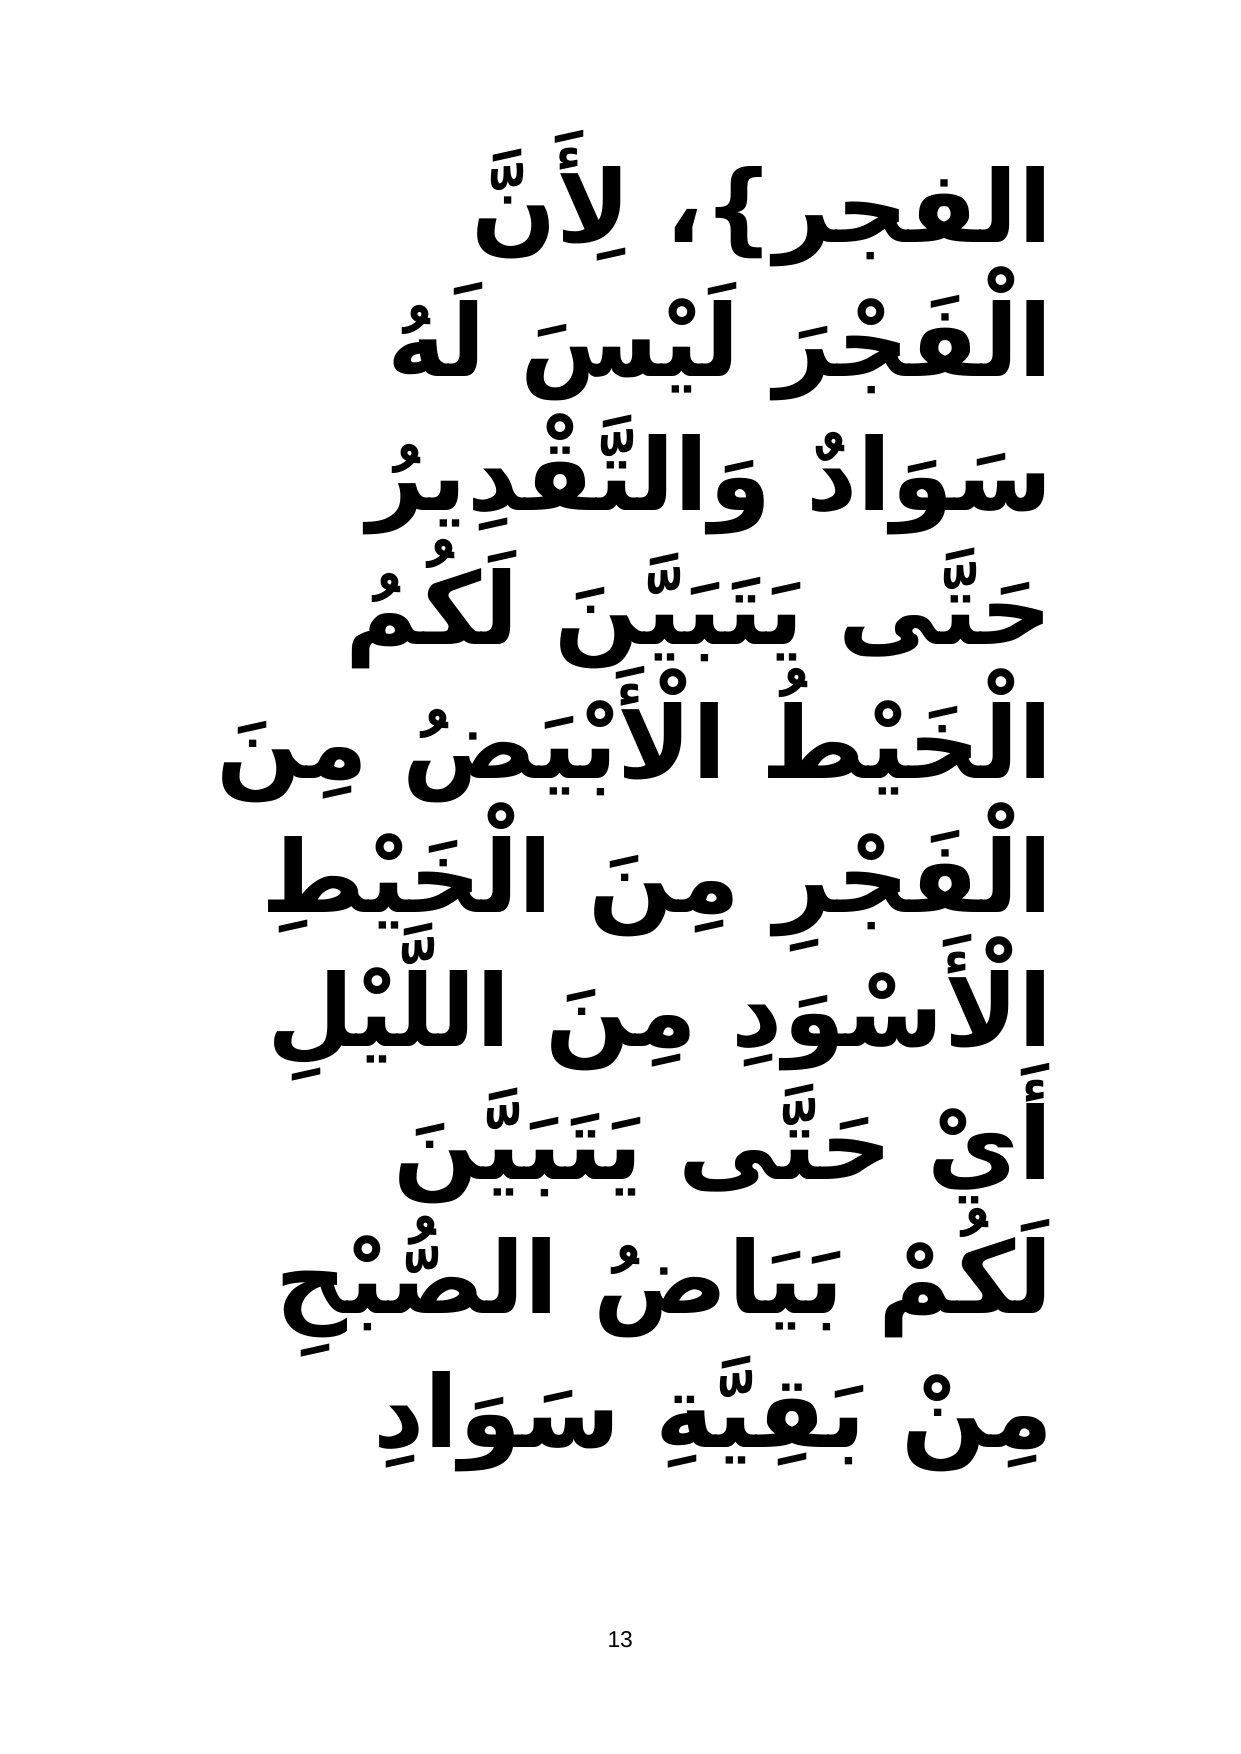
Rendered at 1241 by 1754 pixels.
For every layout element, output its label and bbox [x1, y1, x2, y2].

text [187, 150, 1053, 1471]
